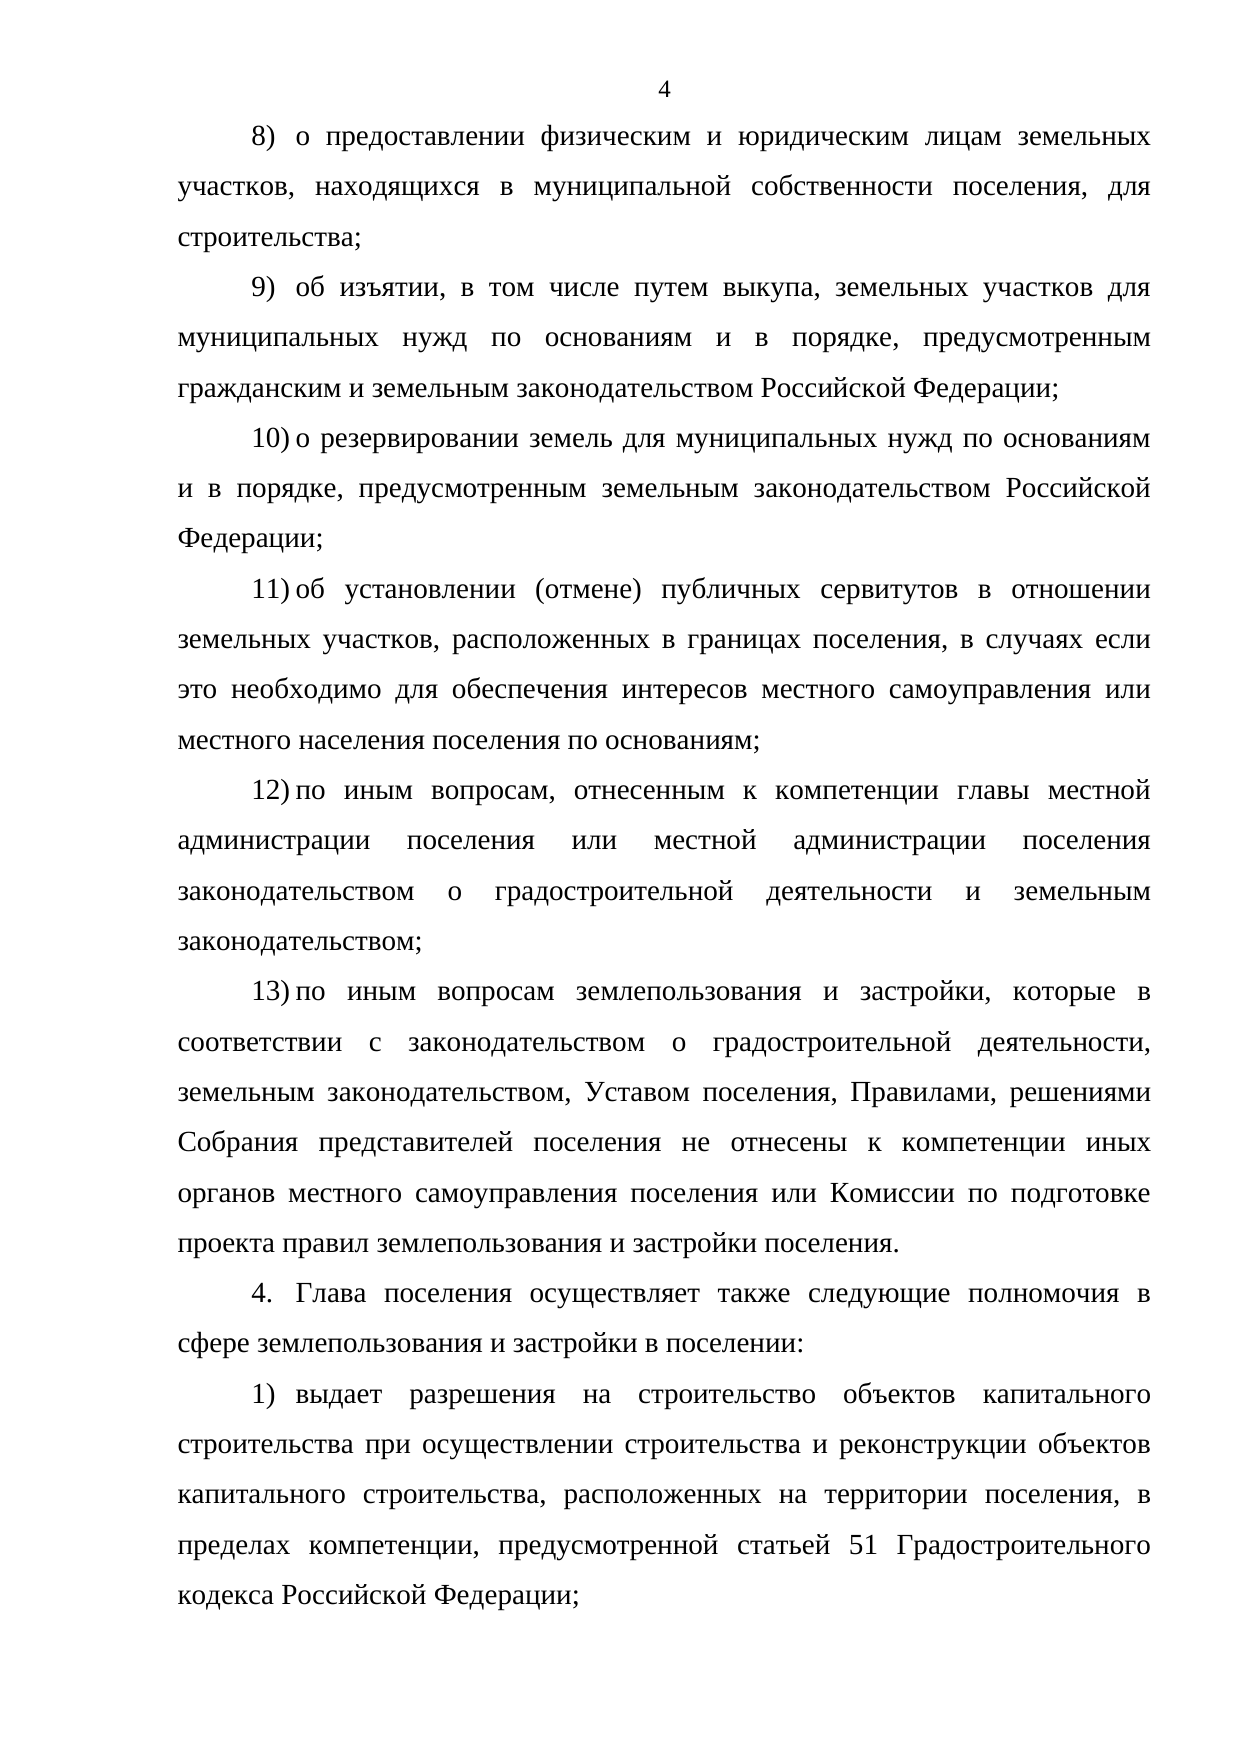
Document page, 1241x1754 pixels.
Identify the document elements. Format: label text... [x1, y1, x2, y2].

list по иным вопросам, отнесенным к компетенции главы местной администрации поселения или местной администрации поселения законодательством о градостроительной деятельности и земельным законодательством; [177, 772, 1152, 957]
list об изъятии, в том числе путем выкупа, земельных участков для муниципальных нужд по основаниям и в порядке, предусмотренным гражданским и земельным законодательством Российской Федерации; [177, 269, 1152, 403]
list выдает разрешения на строительство объектов капитального строительства при осуществлении строительства и реконструкции объектов капитального строительства, расположенных на территории поселения, в пределах компетенции, предусмотренной статьей 51 Градостроительного кодекса Российской Федерации; [177, 1376, 1152, 1611]
list по иным вопросам землепользования и застройки, которые в соответствии с законодательством о градостроительной деятельности, земельным законодательством, Уставом поселения, Правилами, решениями Собрания представителей поселения не отнесены к компетенции иных органов местного самоуправления поселения или Комиссии по подготовке проекта правил землепользования и застройки поселения. [177, 973, 1152, 1258]
list о резервировании земель для муниципальных нужд по основаниям и в порядке, предусмотренным земельным законодательством Российской Федерации; [177, 420, 1152, 554]
list об установлении (отмене) публичных сервитутов в отношении земельных участков, расположенных в границах поселения, в случаях если это необходимо для обеспечения интересов местного самоуправления или местного населения поселения по основаниям; [177, 571, 1152, 755]
list о предоставлении физическим и юридическим лицам земельных участков, находящихся в муниципальной собственности поселения, для строительства; [177, 118, 1152, 252]
list Глава поселения осуществляет также следующие полномочия в сфере землепользования и застройки в поселении: [177, 1275, 1152, 1359]
